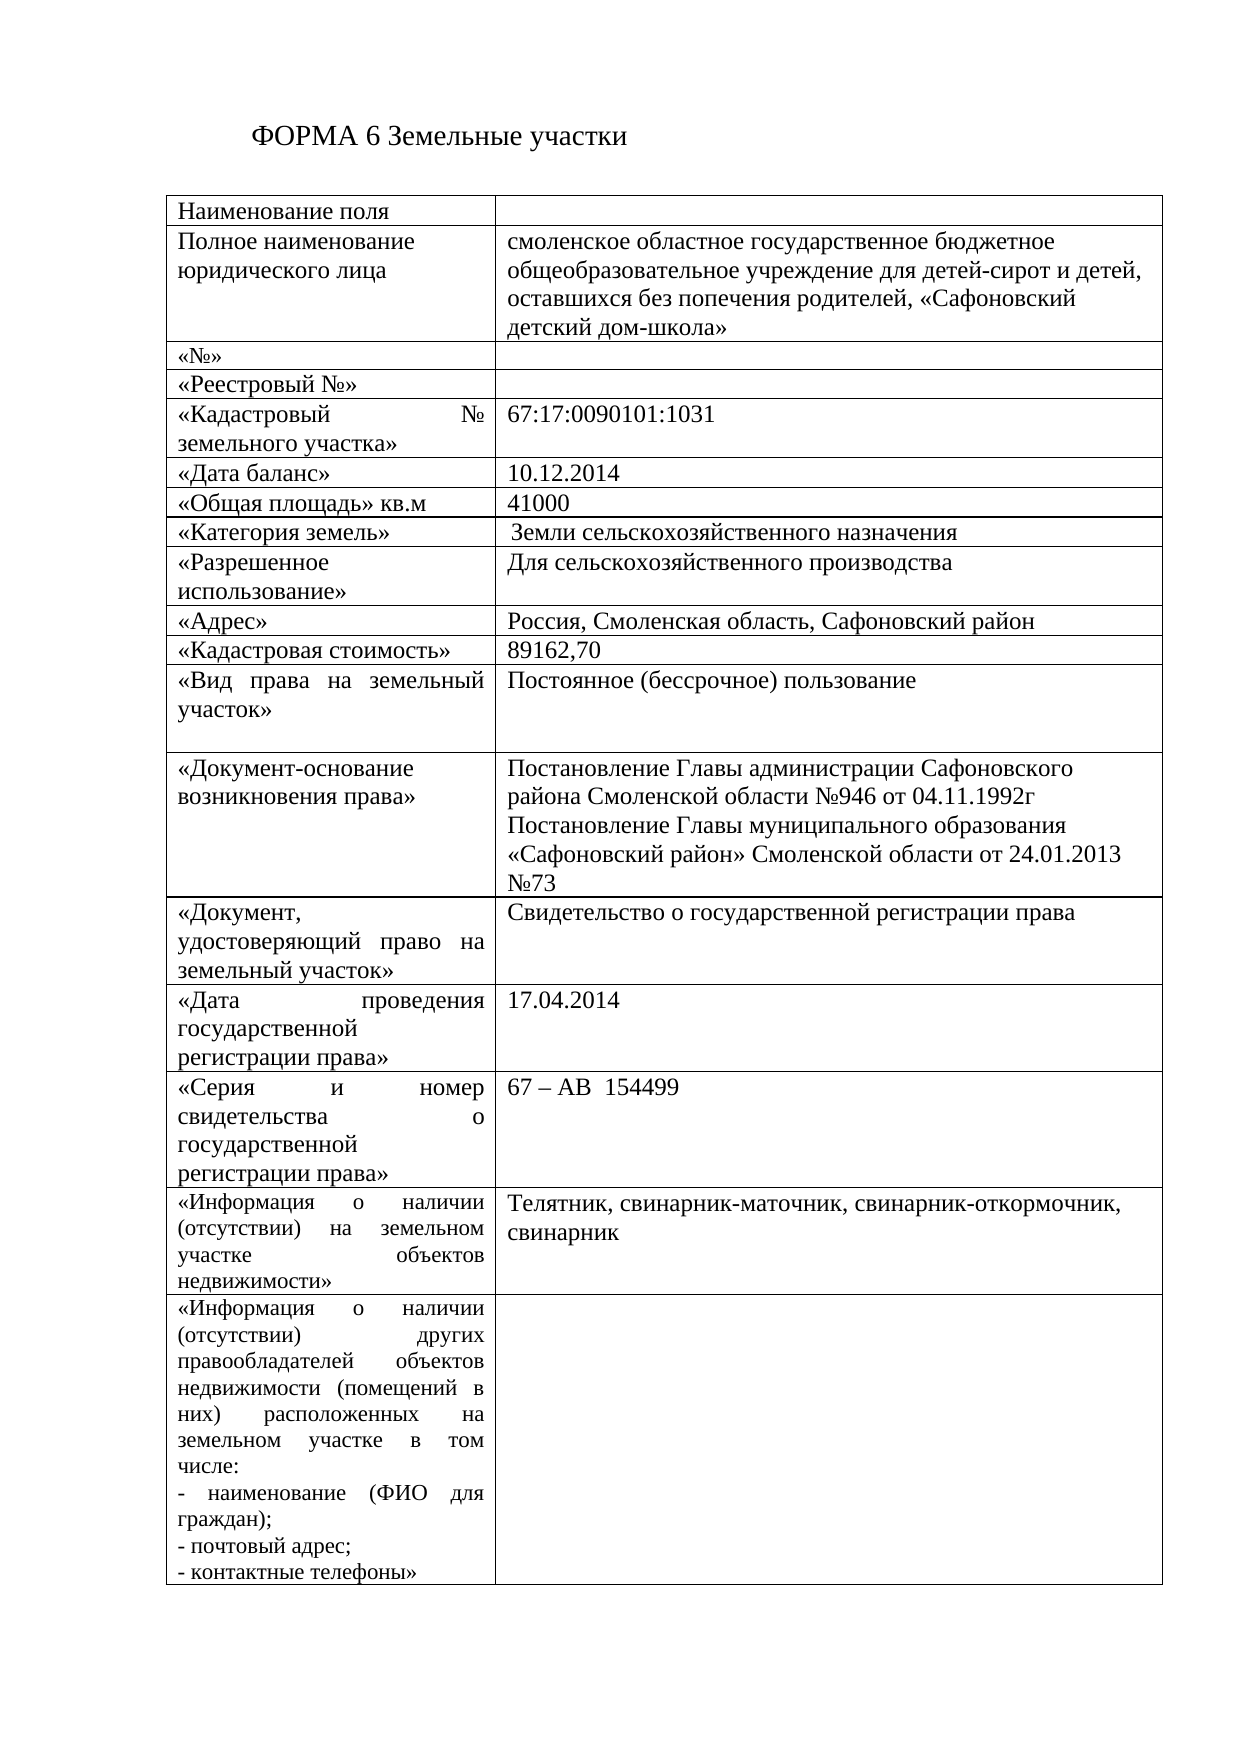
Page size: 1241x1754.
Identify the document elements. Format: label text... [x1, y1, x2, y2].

table_cell «Вид права на земельный участок» [167, 665, 495, 752]
table_cell Постоянное (бессрочное) пользование [496, 665, 1162, 752]
table_cell «Адрес» [167, 606, 495, 634]
table_cell «Разрешенное использование» [167, 547, 495, 605]
table_cell «Кадастровый № земельного участка» [167, 399, 495, 457]
table_cell Свидетельство о государственной регистрации права [496, 898, 1162, 984]
table_cell Для сельскохозяйственного производства [496, 547, 1162, 605]
table_cell 41000 [496, 488, 1162, 516]
table_cell Полное наименование юридического лица [167, 226, 495, 341]
table_cell «Документ-основание возникновения права» [167, 753, 495, 896]
table_cell 67:17:0090101:1031 [496, 399, 1162, 457]
table_cell [496, 342, 1162, 368]
table_cell «Информация о наличии (отсутствии) на земельном участке объектов недвижимости» [167, 1188, 495, 1293]
text ФОРМА 6 Земельные участки [177, 118, 1152, 152]
table_cell Телятник, свинарник-маточник, свинарник-откормочник, свинарник [496, 1188, 1162, 1293]
table_cell «Дата проведения государственной регистрации права» [167, 985, 495, 1071]
table_cell «Серия и номер свидетельства о государственной регистрации права» [167, 1072, 495, 1187]
table_header [496, 196, 1162, 225]
table_cell 10.12.2014 [496, 458, 1162, 487]
table_cell «Документ, удостоверяющий право на земельный участок» [167, 898, 495, 984]
table_cell [496, 1295, 1162, 1584]
table_cell «Категория земель» [167, 518, 495, 546]
table_cell «Реестровый №» [167, 370, 495, 398]
table_cell Россия, Смоленская область, Сафоновский район [496, 606, 1162, 634]
table_cell Постановление Главы администрации Сафоновского района Смоленской области №946 от 04.11.1992г Постановление Главы муниципального образования «Сафоновский район» Смоленской области от 24.01.2013 №73 [496, 753, 1162, 896]
table_cell 67 – АВ 154499 [496, 1072, 1162, 1187]
table_cell [496, 370, 1162, 398]
table_cell Земли сельскохозяйственного назначения [496, 518, 1162, 546]
table_cell смоленское областное государственное бюджетное общеобразовательное учреждение для детей-сирот и детей, оставшихся без попечения родителей, «Сафоновский детский дом-школа» [496, 226, 1162, 341]
table_cell «Кадастровая стоимость» [167, 636, 495, 664]
table_cell «№» [167, 342, 495, 368]
table_cell «Информация о наличии (отсутствии) других правообладателей объектов недвижимости (помещений в них) расположенных на земельном участке в том числе: - наименование (ФИО для граждан); - почтовый адрес; - контактные телефоны» [167, 1295, 495, 1584]
table_cell «Дата баланс» [167, 458, 495, 487]
table_cell «Общая площадь» кв.м [167, 488, 495, 516]
table_cell 89162,70 [496, 636, 1162, 664]
table_header Наименование поля [167, 196, 495, 225]
table_cell 17.04.2014 [496, 985, 1162, 1071]
